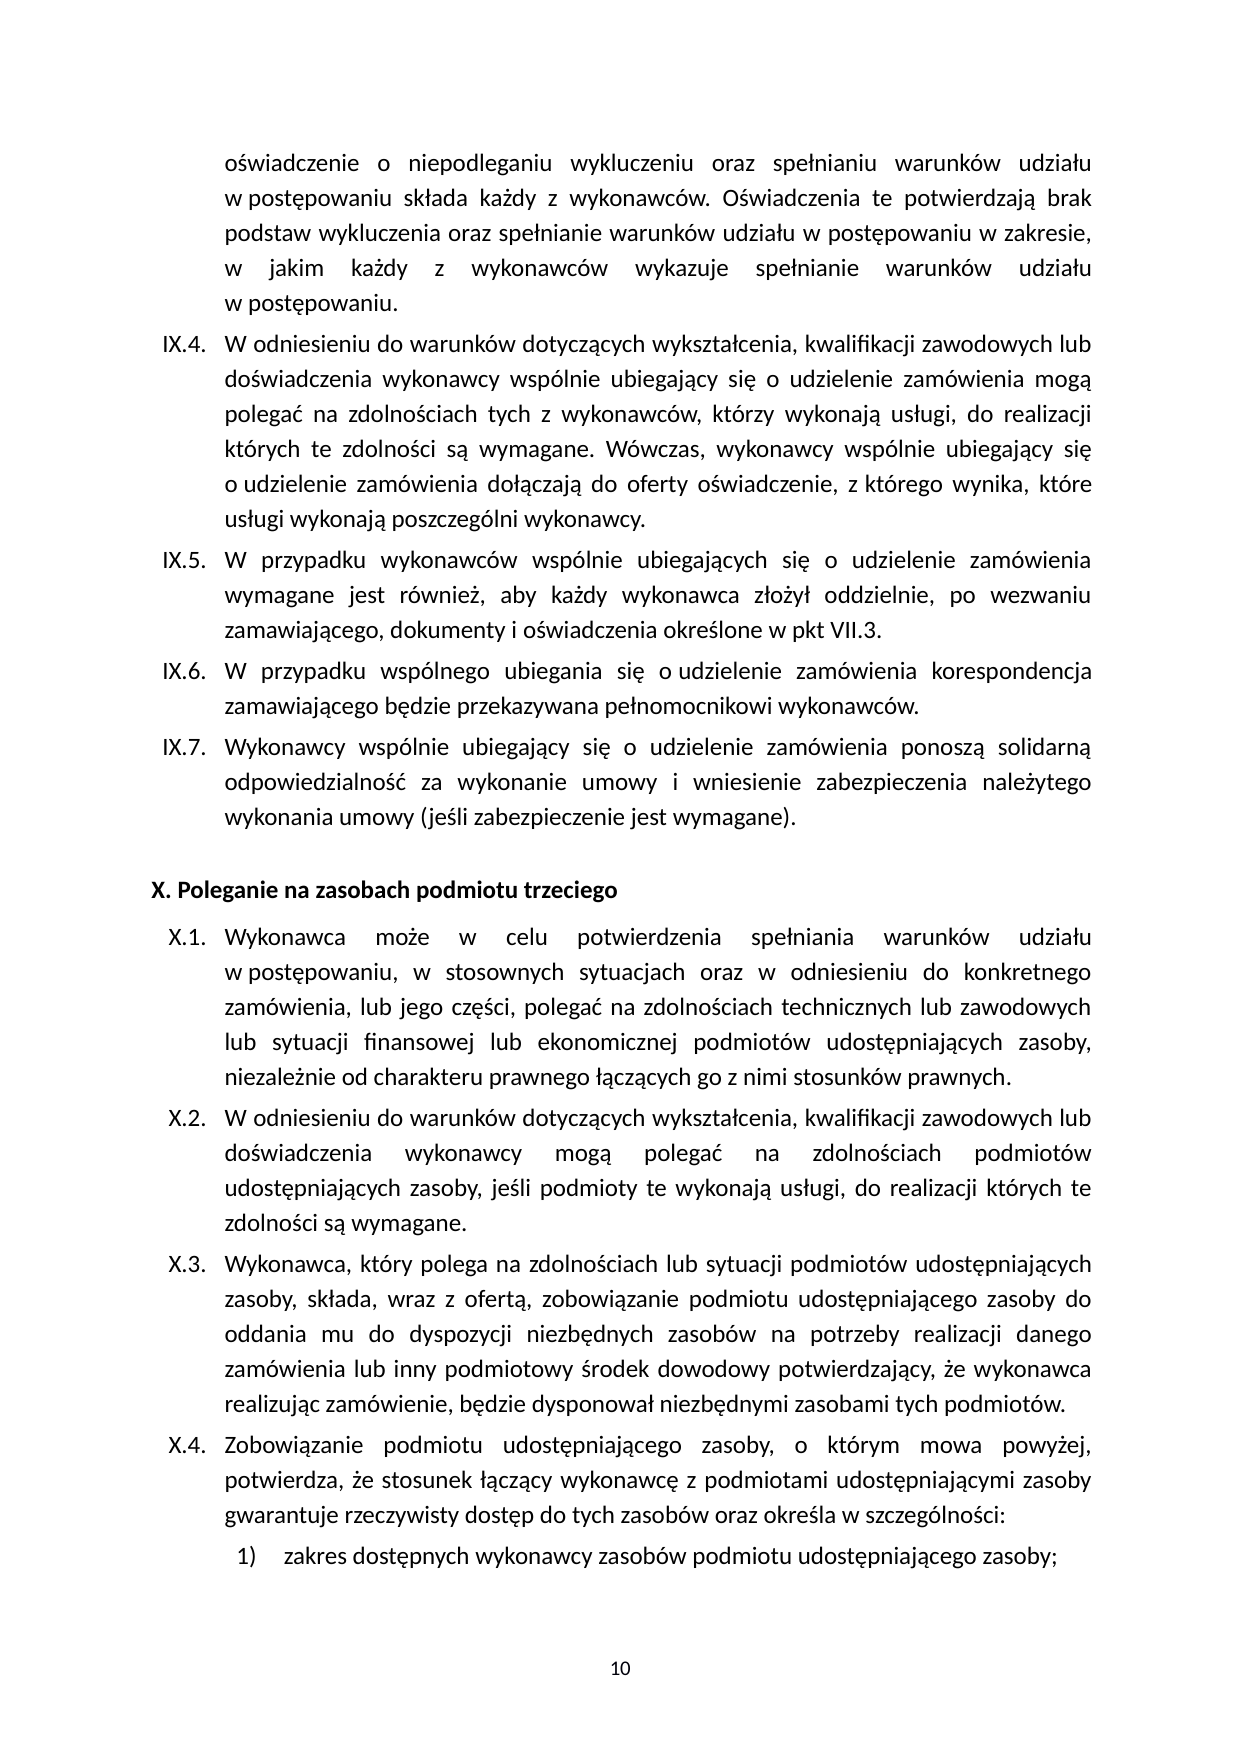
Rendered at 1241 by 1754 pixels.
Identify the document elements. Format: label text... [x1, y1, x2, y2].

list Wykonawcy wspólnie ubiegający się o udzielenie zamówienia ponoszą solidarną odpowiedzialność za wykonanie umowy i wniesienie zabezpieczenia należytego wykonania umowy (jeśli zabezpieczenie jest wymagane). [207, 731, 1093, 832]
list W przypadku wykonawców wspólnie ubiegających się o udzielenie zamówienia wymagane jest również, aby każdy wykonawca złożył oddzielnie, po wezwaniu zamawiającego, dokumenty i oświadczenia określone w pkt VII.3. [207, 544, 1093, 645]
list Zobowiązanie podmiotu udostępniającego zasoby, o którym mowa powyżej, potwierdza, że stosunek łączący wykonawcę z podmiotami udostępniającymi zasoby gwarantuje rzeczywisty dostęp do tych zasobów oraz określa w szczególności: [207, 1429, 1093, 1530]
list Wykonawca może w celu potwierdzenia spełniania warunków udziału w postępowaniu, w stosownych sytuacjach oraz w odniesieniu do konkretnego zamówienia, lub jego części, polegać na zdolnościach technicznych lub zawodowych lub sytuacji finansowej lub ekonomicznej podmiotów udostępniających zasoby, niezależnie od charakteru prawnego łączących go z nimi stosunków prawnych. [207, 921, 1093, 1092]
list W odniesieniu do warunków dotyczących wykształcenia, kwalifikacji zawodowych lub doświadczenia wykonawcy mogą polegać na zdolnościach podmiotów udostępniających zasoby, jeśli podmioty te wykonają usługi, do realizacji których te zdolności są wymagane. [207, 1102, 1093, 1238]
list zakres dostępnych wykonawcy zasobów podmiotu udostępniającego zasoby; [236, 1540, 1093, 1571]
list W przypadku wspólnego ubiegania się o udzielenie zamówienia korespondencja zamawiającego będzie przekazywana pełnomocnikowi wykonawców. [207, 655, 1093, 721]
list W odniesieniu do warunków dotyczących wykształcenia, kwalifikacji zawodowych lub doświadczenia wykonawcy wspólnie ubiegający się o udzielenie zamówienia mogą polegać na zdolnościach tych z wykonawców, którzy wykonają usługi, do realizacji których te zdolności są wymagane. Wówczas, wykonawcy wspólnie ubiegający się o udzielenie zamówienia dołączają do oferty oświadczenie, z którego wynika, które usługi wykonają poszczególni wykonawcy. [207, 328, 1093, 534]
list Poleganie na zasobach podmiotu trzeciego [177, 874, 1093, 904]
list Wykonawca, który polega na zdolnościach lub sytuacji podmiotów udostępniających zasoby, składa, wraz z ofertą, zobowiązanie podmiotu udostępniającego zasoby do oddania mu do dyspozycji niezbędnych zasobów na potrzeby realizacji danego zamówienia lub inny podmiotowy środek dowodowy potwierdzający, że wykonawca realizując zamówienie, będzie dysponował niezbędnymi zasobami tych podmiotów. [207, 1248, 1093, 1419]
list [207, 148, 1093, 318]
